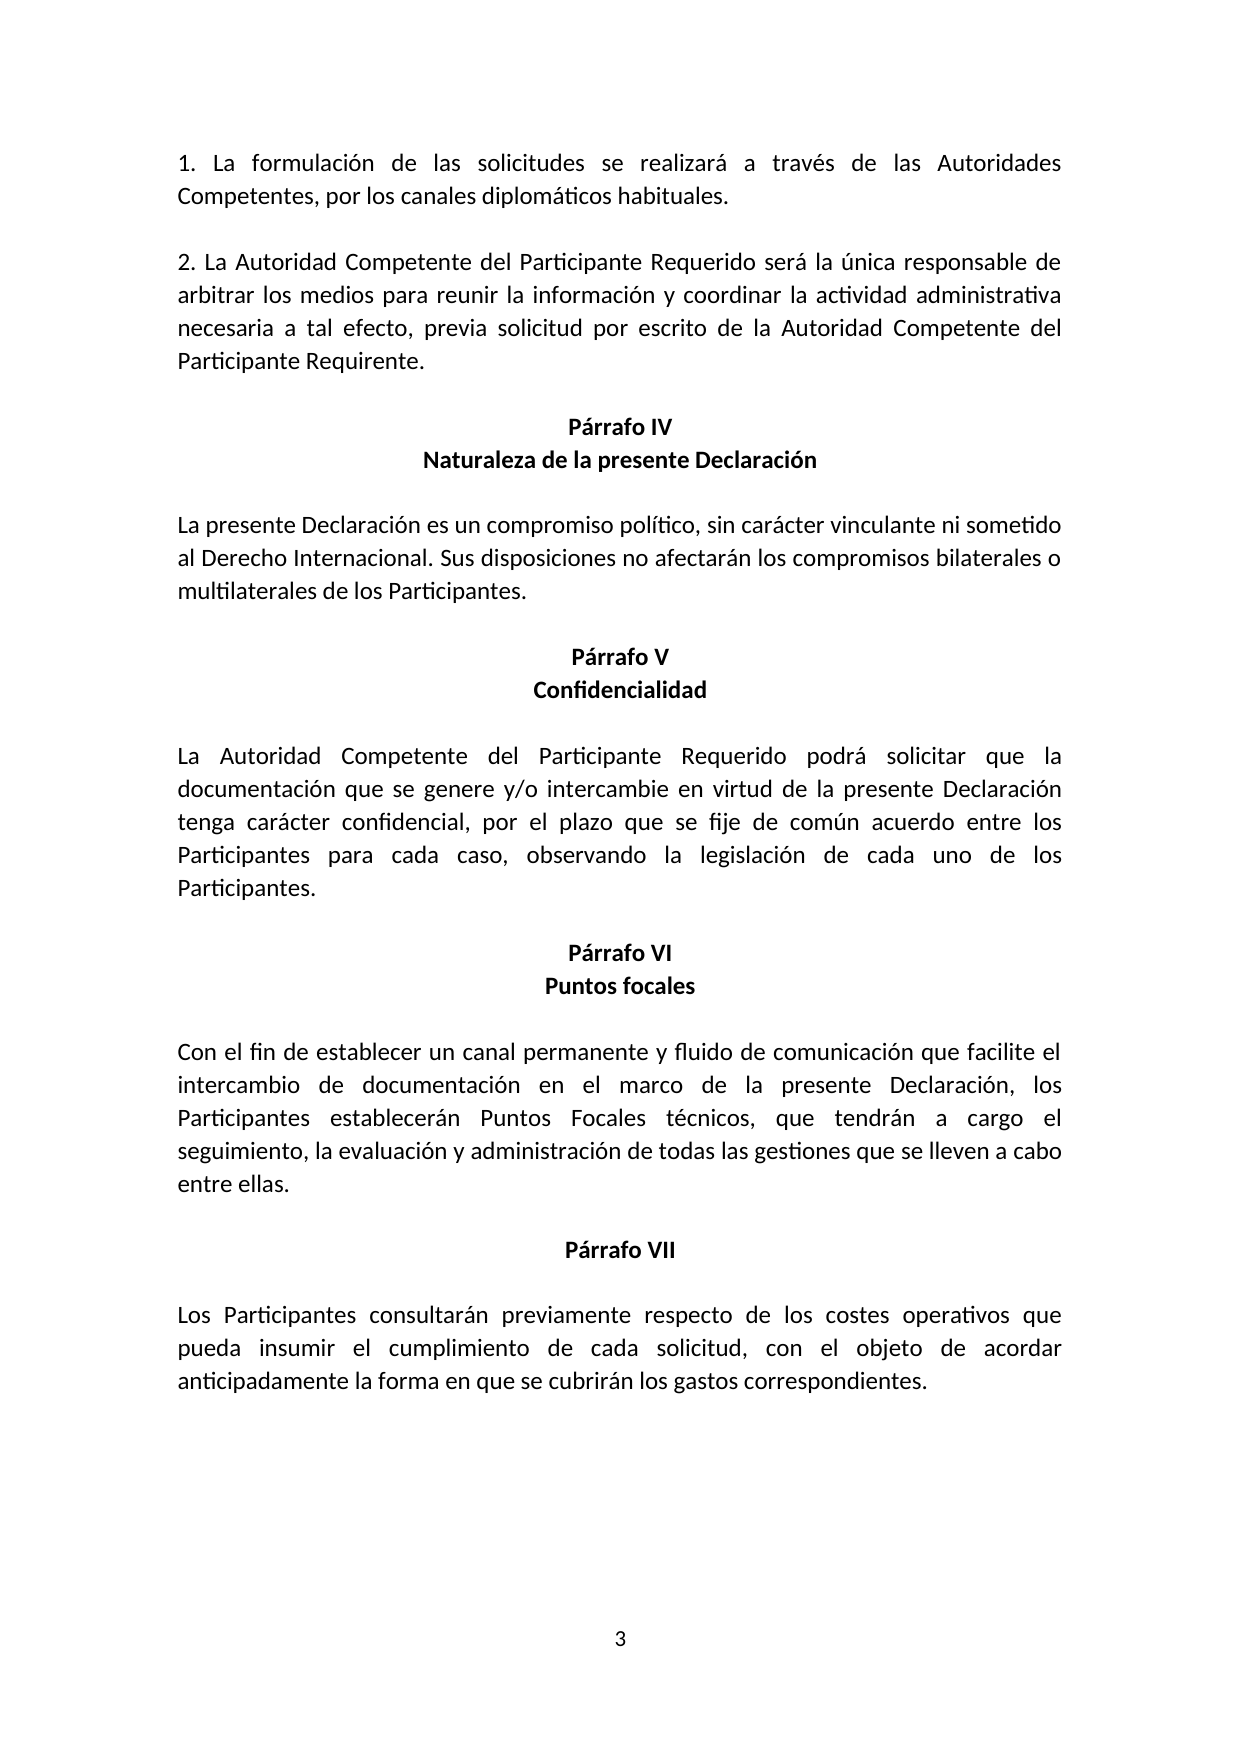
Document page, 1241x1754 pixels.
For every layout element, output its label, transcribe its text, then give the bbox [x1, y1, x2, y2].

text Párrafo V [177, 641, 1063, 672]
text Párrafo VII [177, 1234, 1063, 1264]
text Con el fin de establecer un canal permanente y fluido de comunicación que facilite el intercambio de documentación en el marco de la presente Declaración, los Participantes establecerán Puntos Focales técnicos, que tendrán a cargo el seguimiento, la evaluación y administración de todas las gestiones que se lleven a cabo entre ellas. [177, 1036, 1063, 1198]
text Puntos focales [177, 971, 1063, 1001]
text La presente Declaración es un compromiso político, sin carácter vinculante ni sometido al Derecho Internacional. Sus disposiciones no afectarán los compromisos bilaterales o multilaterales de los Participantes. [177, 510, 1063, 606]
text Naturaleza de la presente Declaración [177, 444, 1063, 474]
text 2. La Autoridad Competente del Participante Requerido será la única responsable de arbitrar los medios para reunir la información y coordinar la actividad administrativa necesaria a tal efecto, previa solicitud por escrito de la Autoridad Competente del Participante Requirente. [177, 246, 1063, 376]
text Confidencialidad [177, 674, 1063, 705]
text 1. La formulación de las solicitudes se realizará a través de las Autoridades Competentes, por los canales diplomáticos habituales. [177, 148, 1063, 211]
text Párrafo IV [177, 411, 1063, 441]
text Párrafo VI [177, 938, 1063, 968]
text La Autoridad Competente del Participante Requerido podrá solicitar que la documentación que se genere y/o intercambie en virtud de la presente Declaración tenga carácter confidencial, por el plazo que se fije de común acuerdo entre los Participantes para cada caso, observando la legislación de cada uno de los Participantes. [177, 740, 1063, 902]
text Los Participantes consultarán previamente respecto de los costes operativos que pueda insumir el cumplimiento de cada solicitud, con el objeto de acordar anticipadamente la forma en que se cubrirán los gastos correspondientes. [177, 1300, 1063, 1396]
